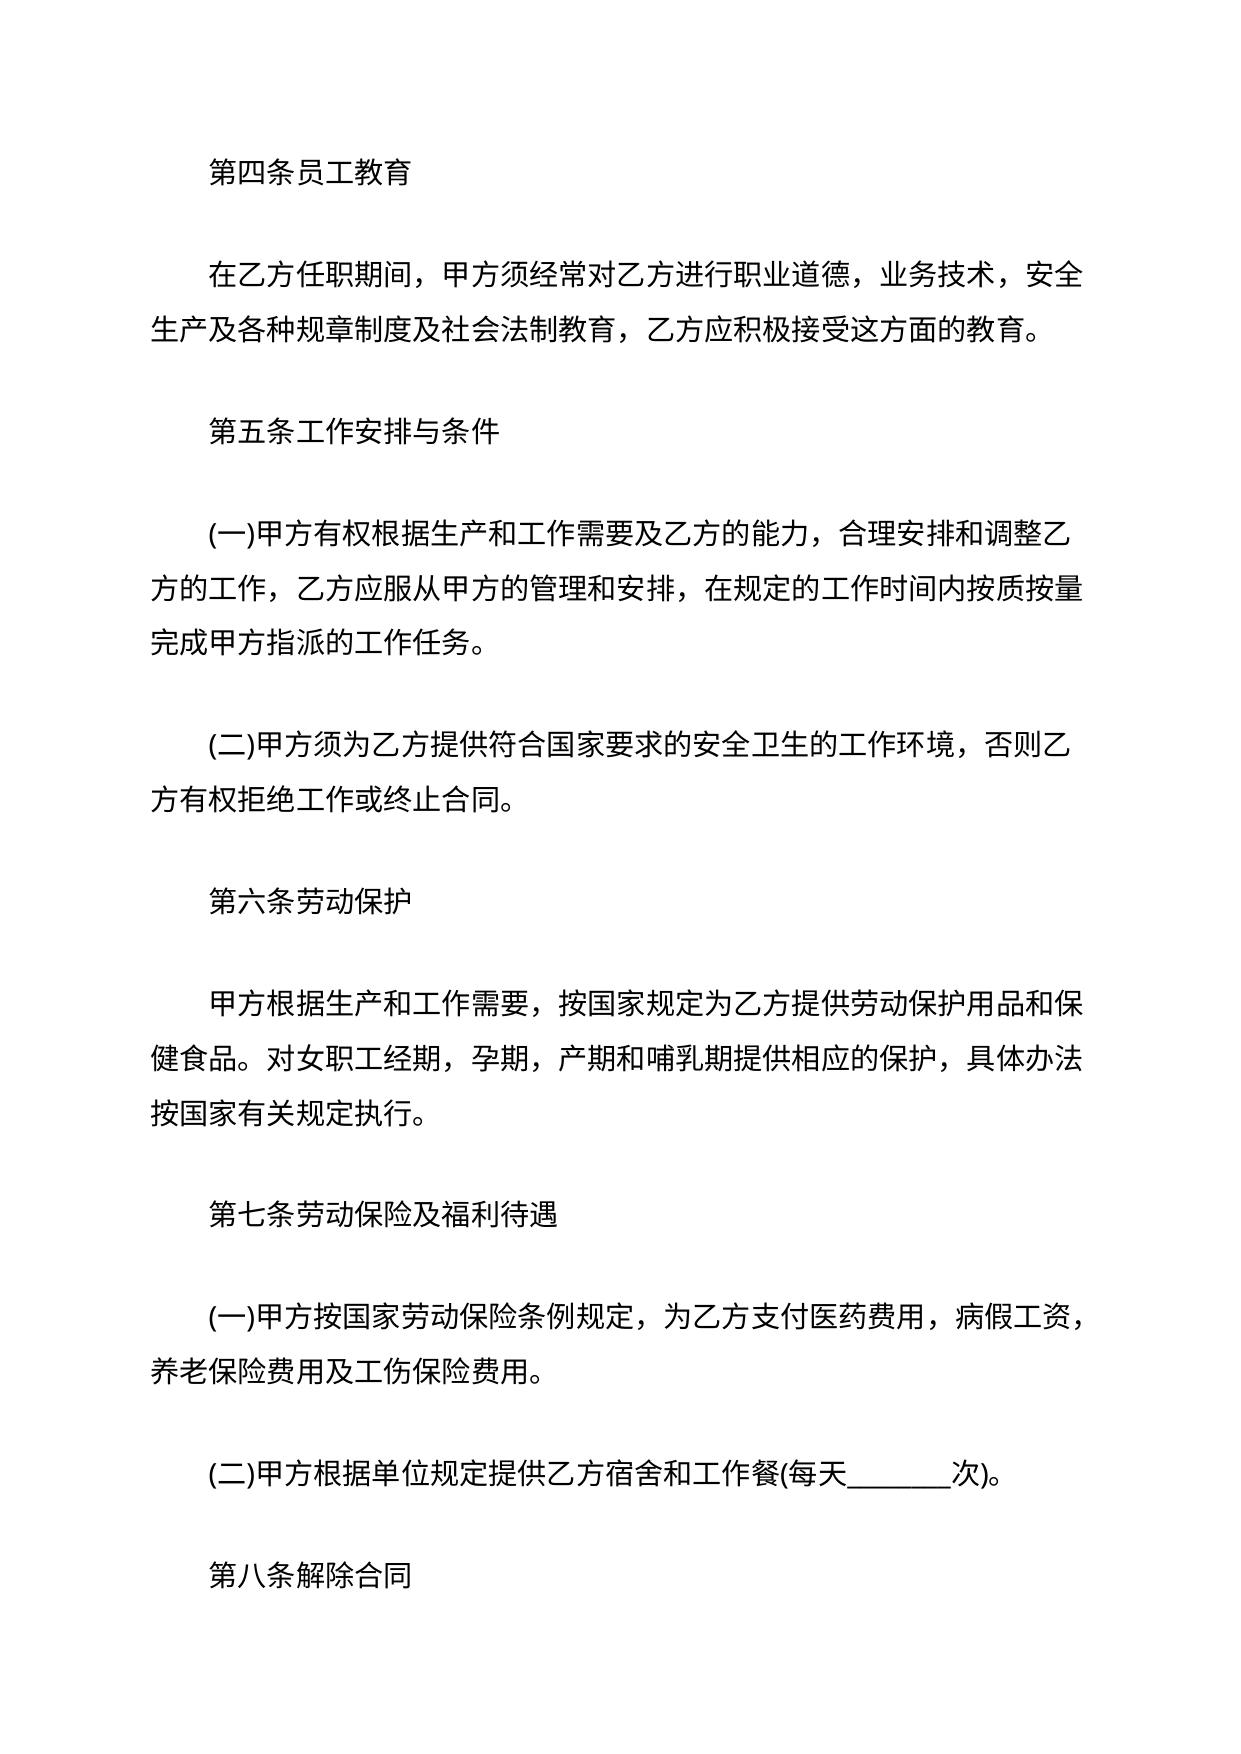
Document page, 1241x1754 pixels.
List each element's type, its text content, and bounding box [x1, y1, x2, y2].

text 甲方根据生产和工作需要，按国家规定为乙方提供劳动保护用品和保健食品。对女职工经期，孕期，产期和哺乳期提供相应的保护，具体办法按国家有关规定执行。 [150, 980, 1090, 1132]
text 第八条解除合同 [150, 1552, 1090, 1595]
text 第六条劳动保护 [150, 879, 1090, 921]
text (二)甲方根据单位规定提供乙方宿舍和工作餐(每天________次)。 [150, 1451, 1090, 1493]
text (二)甲方须为乙方提供符合国家要求的安全卫生的工作环境，否则乙方有权拒绝工作或终止合同。 [150, 722, 1090, 819]
text 第四条员工教育 [150, 150, 1090, 192]
text 第五条工作安排与条件 [150, 408, 1090, 451]
text (一)甲方有权根据生产和工作需要及乙方的能力，合理安排和调整乙方的工作，乙方应服从甲方的管理和安排，在规定的工作时间内按质按量完成甲方指派的工作任务。 [150, 510, 1090, 662]
text 在乙方任职期间，甲方须经常对乙方进行职业道德，业务技术，安全生产及各种规章制度及社会法制教育，乙方应积极接受这方面的教育。 [150, 252, 1090, 349]
text 第七条劳动保险及福利待遇 [150, 1192, 1090, 1234]
text (一)甲方按国家劳动保险条例规定，为乙方支付医药费用，病假工资，养老保险费用及工伤保险费用。 [150, 1294, 1090, 1391]
